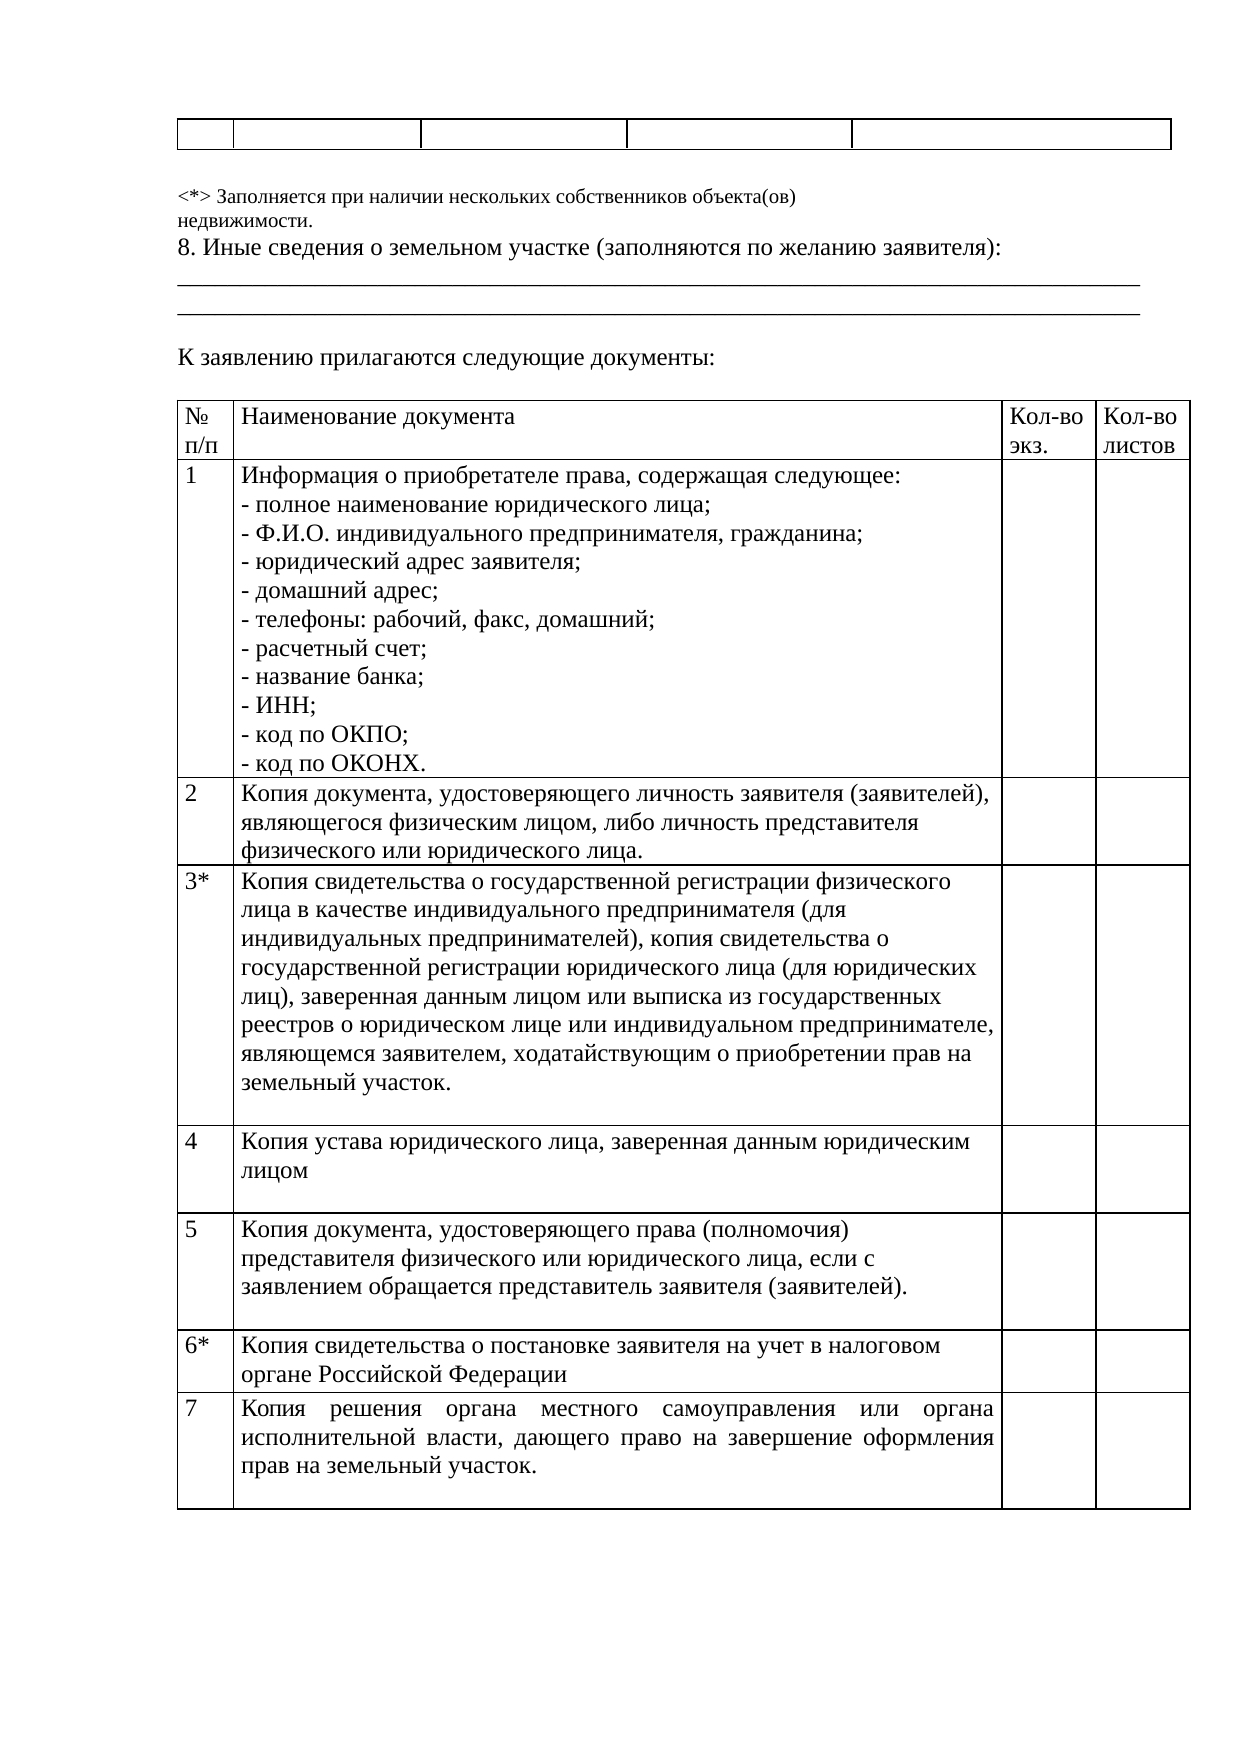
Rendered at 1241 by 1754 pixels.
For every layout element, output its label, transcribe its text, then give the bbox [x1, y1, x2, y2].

table_cell [1003, 1126, 1095, 1212]
table_cell Копия свидетельства о государственной регистрации физического лица в качестве индивидуального предпринимателя (для индивидуальных предпринимателей), копия свидетельства о государственной регистрации юридического лица (для юридических лиц), заверенная данным лицом или выписка из государственных реестров о юридическом лице или индивидуальном предпринимателе, являющемся заявителем, ходатайствующим о приобретении прав на земельный участок. [234, 866, 1001, 1124]
table_cell Информация о приобретателе права, содержащая следующее: - полное наименование юридического лица; - Ф.И.О. индивидуального предпринимателя, гражданина; - юридический адрес заявителя; - домашний адрес; - телефоны: рабочий, факс, домашний; - расчетный счет; - название банка; - ИНН; - код по ОКПО; - код по ОКОНХ. [234, 460, 1001, 776]
table_cell [1003, 460, 1095, 776]
text 8. Иные сведения о земельном участке (заполняются по желанию заявителя): [177, 232, 1181, 260]
table_cell [853, 120, 1170, 148]
table_cell [628, 120, 851, 148]
text _____________________________________________________________________________ [177, 289, 1181, 318]
table_header Кол-во экз. [1003, 401, 1095, 458]
table_cell [234, 120, 420, 148]
table_cell 3* [178, 866, 233, 1124]
table_cell [1097, 1331, 1189, 1391]
text <*> Заполняется при наличии нескольких собственников объекта(ов) [177, 183, 1181, 208]
table_cell [1097, 460, 1189, 776]
table_cell 1 [178, 460, 233, 776]
table_header Кол-во листов [1097, 401, 1189, 458]
table_cell Копия свидетельства о постановке заявителя на учет в налоговом органе Российской Федерации [234, 1331, 1001, 1391]
table_cell [422, 120, 626, 148]
table_cell [1097, 866, 1189, 1124]
table_cell [1003, 1393, 1095, 1508]
table_cell [1097, 1393, 1189, 1508]
table_cell Копия документа, удостоверяющего права (полномочия) представителя физического или юридического лица, если с заявлением обращается представитель заявителя (заявителей). [234, 1214, 1001, 1329]
table_cell Копия устава юридического лица, заверенная данным юридическим лицом [234, 1126, 1001, 1212]
table_cell [1097, 778, 1189, 864]
table_cell Копия документа, удостоверяющего личность заявителя (заявителей), являющегося физическим лицом, либо личность представителя физического или юридического лица. [234, 778, 1001, 864]
table_header № п/п [178, 401, 233, 458]
table_cell 5 [178, 1214, 233, 1329]
text недвижимости. [177, 208, 1181, 232]
table_cell [1003, 866, 1095, 1124]
table_cell [1097, 1214, 1189, 1329]
table_cell [1003, 1214, 1095, 1329]
table_cell 4 [178, 1126, 233, 1212]
text К заявлению прилагаются следующие документы: [177, 342, 1181, 371]
table_cell [1003, 1331, 1095, 1391]
table_header Наименование документа [234, 401, 1001, 458]
table_cell [178, 120, 233, 148]
table_cell 7 [178, 1393, 233, 1508]
table_cell [1097, 1126, 1189, 1212]
table_cell 2 [178, 778, 233, 864]
table_cell 6* [178, 1331, 233, 1391]
table_cell [1003, 778, 1095, 864]
table_cell Копия решения органа местного самоуправления или органа исполнительной власти, дающего право на завершение оформления прав на земельный участок. [234, 1393, 1001, 1508]
text _____________________________________________________________________________ [177, 260, 1181, 289]
